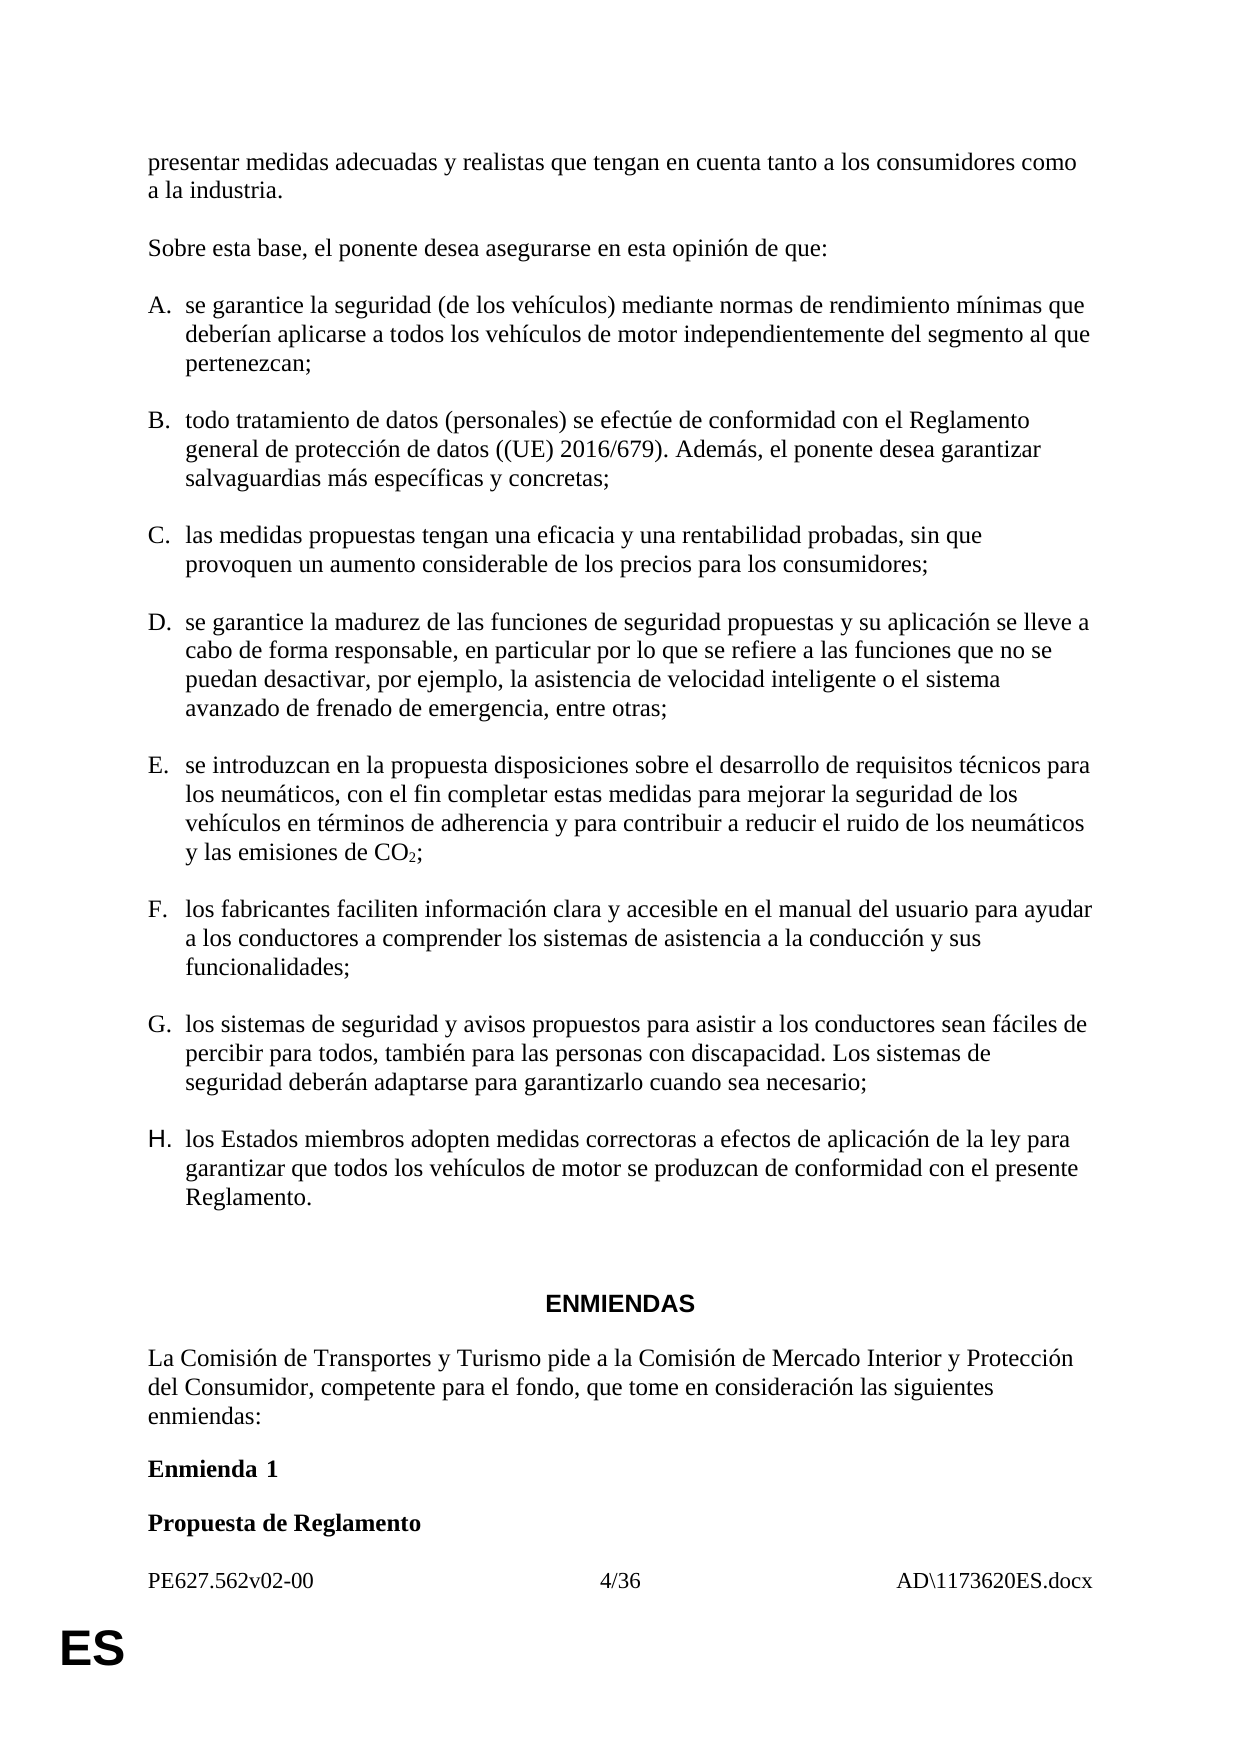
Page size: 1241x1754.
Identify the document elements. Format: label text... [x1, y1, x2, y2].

text ENMIENDAS [148, 1289, 1092, 1318]
list C. las medidas propuestas tengan una eficacia y una rentabilidad probadas, sin que provoquen un aumento considerable de los precios para los consumidores; [148, 521, 1092, 578]
list B. todo tratamiento de datos (personales) se efectúe de conformidad con el Reglamento general de protección de datos ((UE) 2016/679). Además, el ponente desea garantizar salvaguardias más específicas y concretas; [148, 406, 1092, 492]
list F. los fabricantes faciliten información clara y accesible en el manual del usuario para ayudar a los conductores a comprender los sistemas de asistencia a la conducción y sus funcionalidades; [148, 894, 1092, 981]
list D. se garantice la madurez de las funciones de seguridad propuestas y su aplicación se lleve a cabo de forma responsable, en particular por lo que se refiere a las funciones que no se puedan desactivar, por ejemplo, la asistencia de velocidad inteligente o el sistema avanzado de frenado de emergencia, entre otras; [148, 607, 1092, 722]
text <Amend>Enmienda <NumAm>1</NumAm> [148, 1454, 1092, 1483]
list H. los Estados miembros adopten medidas correctoras a efectos de aplicación de la ley para garantizar que todos los vehículos de motor se produzcan de conformidad con el presente Reglamento. [148, 1124, 1092, 1211]
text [148, 147, 1092, 204]
list G. los sistemas de seguridad y avisos propuestos para asistir a los conductores sean fáciles de percibir para todos, también para las personas con discapacidad. Los sistemas de seguridad deberán adaptarse para garantizarlo cuando sea necesario; [148, 1009, 1092, 1096]
text <DocAmend>Propuesta de Reglamento</DocAmend> [148, 1508, 1092, 1537]
text Sobre esta base, el ponente desea asegurarse en esta opinión de que: [148, 233, 1092, 262]
list E. se introduzcan en la propuesta disposiciones sobre el desarrollo de requisitos técnicos para los neumáticos, con el fin completar estas medidas para mejorar la seguridad de los vehículos en términos de adherencia y para contribuir a reducir el ruido de los neumáticos y las emisiones de CO2; [148, 751, 1092, 866]
list A. se garantice la seguridad (de los vehículos) mediante normas de rendimiento mínimas que deberían aplicarse a todos los vehículos de motor independientemente del segmento al que pertenezcan; [148, 291, 1092, 377]
text La Comisión de Transportes y Turismo pide a la Comisión de Mercado Interior y Protección del Consumidor, competente para el fondo, que tome en consideración las siguientes enmiendas: [148, 1343, 1092, 1429]
